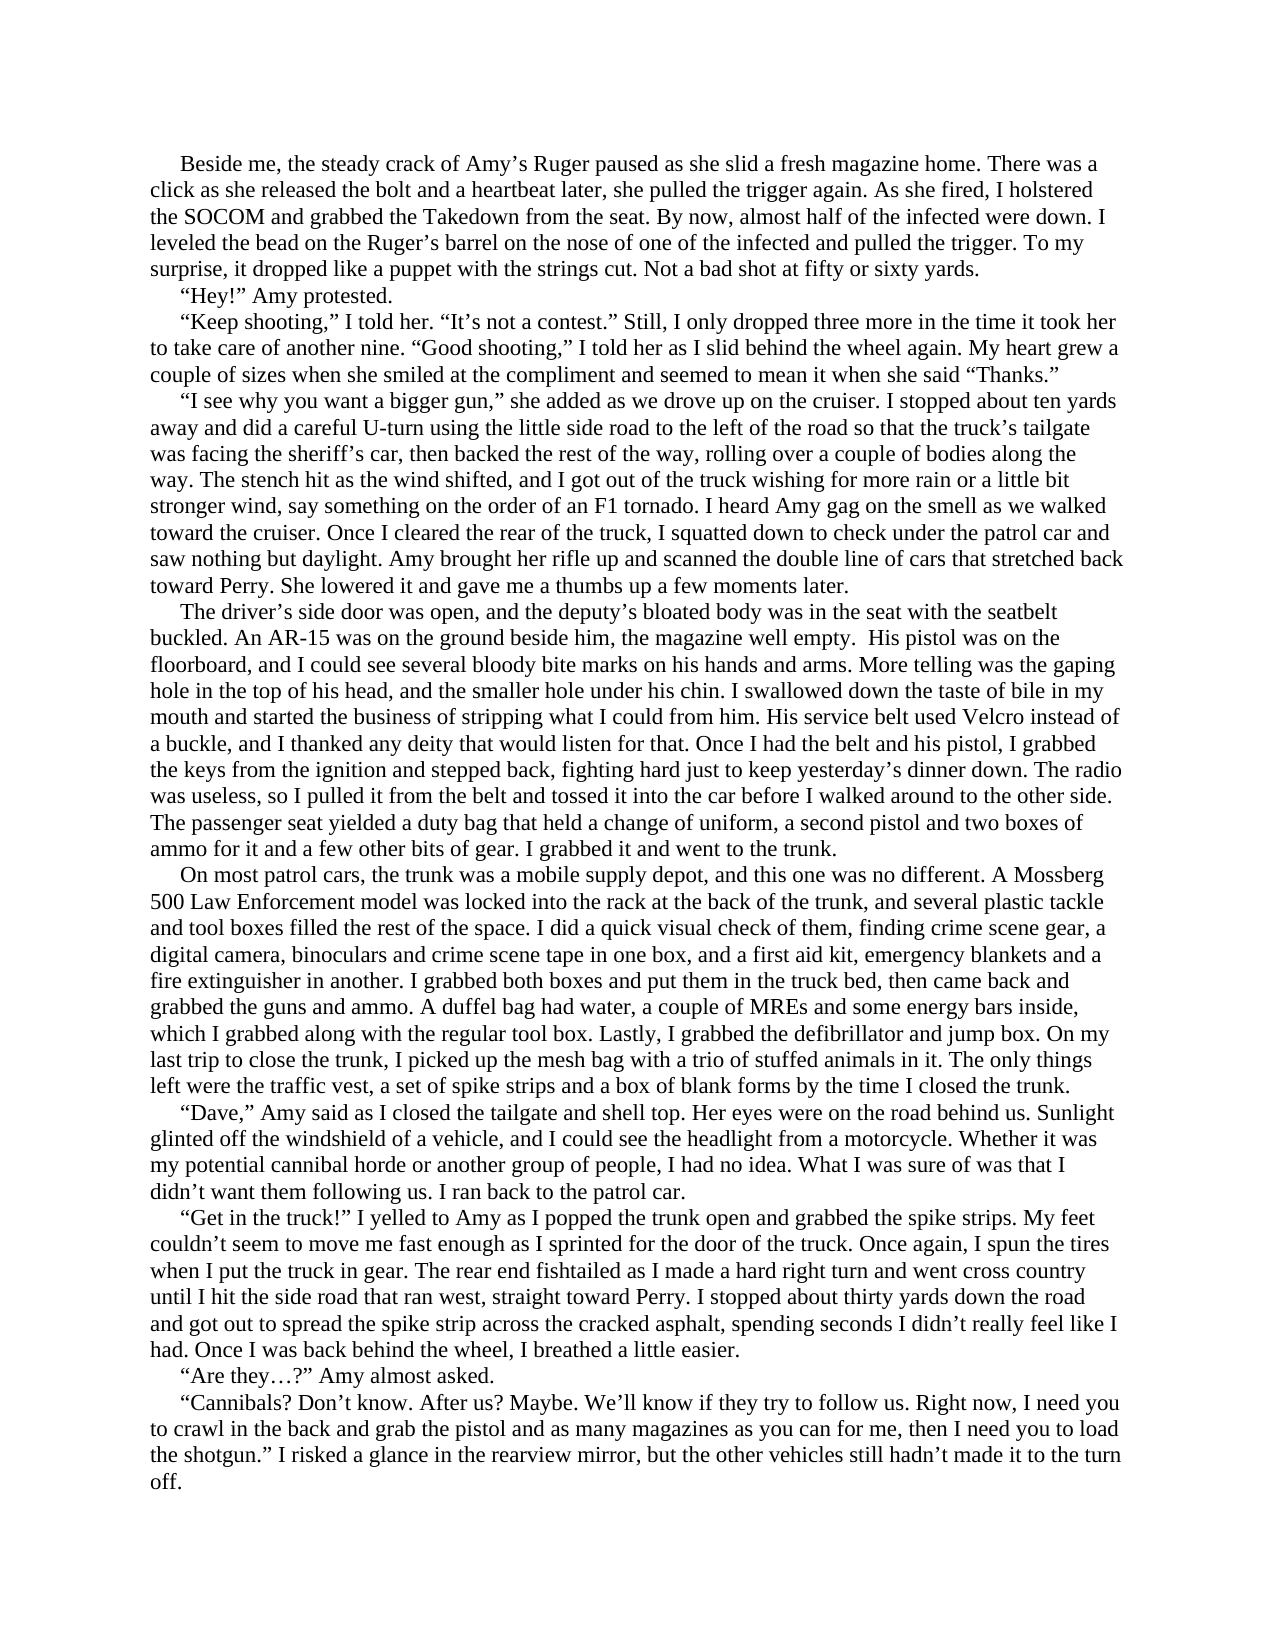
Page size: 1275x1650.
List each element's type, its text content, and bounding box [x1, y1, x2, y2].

text “Get in the truck!” I yelled to Amy as I popped the trunk open and grabbed the spike strips. My feet couldn’t seem to move me fast enough as I sprinted for the door of the truck. Once again, I spun the tires when I put the truck in gear. The rear end fishtailed as I made a hard right turn and went cross country until I hit the side road that ran west, straight toward Perry. I stopped about thirty yards down the road and got out to spread the spike strip across the cracked asphalt, spending seconds I didn’t really feel like I had. Once I was back behind the wheel, I breathed a little easier. [150, 1204, 1125, 1362]
text Beside me, the steady crack of Amy’s Ruger paused as she slid a fresh magazine home. There was a click as she released the bolt and a heartbeat later, she pulled the trigger again. As she fired, I holstered the SOCOM and grabbed the Takedown from the seat. By now, almost half of the infected were down. I leveled the bead on the Ruger’s barrel on the nose of one of the infected and pulled the trigger. To my surprise, it dropped like a puppet with the strings cut. Not a bad shot at fifty or sixty yards. [150, 150, 1125, 282]
text “Are they…?” Amy almost asked. [150, 1362, 1125, 1389]
text “Hey!” Amy protested. [150, 282, 1125, 308]
text “I see why you want a bigger gun,” she added as we drove up on the cruiser. I stopped about ten yards away and did a careful U-turn using the little side road to the left of the road so that the truck’s tailgate was facing the sheriff’s car, then backed the rest of the way, rolling over a couple of bodies along the way. The stench hit as the wind shifted, and I got out of the truck wishing for more rain or a little bit stronger wind, say something on the order of an F1 tornado. I heard Amy gag on the smell as we walked toward the cruiser. Once I cleared the rear of the truck, I squatted down to check under the patrol car and saw nothing but daylight. Amy brought her rifle up and scanned the double line of cars that stretched back toward Perry. She lowered it and gave me a thumbs up a few moments later. [150, 387, 1125, 598]
text The driver’s side door was open, and the deputy’s bloated body was in the seat with the seatbelt buckled. An AR-15 was on the ground beside him, the magazine well empty. His pistol was on the floorboard, and I could see several bloody bite marks on his hands and arms. More telling was the gaping hole in the top of his head, and the smaller hole under his chin. I swallowed down the taste of bile in my mouth and started the business of stripping what I could from him. His service belt used Velcro instead of a buckle, and I thanked any deity that would listen for that. Once I had the belt and his pistol, I grabbed the keys from the ignition and stepped back, fighting hard just to keep yesterday’s dinner down. The radio was useless, so I pulled it from the belt and tossed it into the car before I walked around to the other side. The passenger seat yielded a duty bag that held a change of uniform, a second pistol and two boxes of ammo for it and a few other bits of gear. I grabbed it and went to the trunk. [150, 598, 1125, 862]
text “Keep shooting,” I told her. “It’s not a contest.” Still, I only dropped three more in the time it took her to take care of another nine. “Good shooting,” I told her as I slid behind the wheel again. My heart grew a couple of sizes when she smiled at the compliment and seemed to mean it when she said “Thanks.” [150, 308, 1125, 387]
text “Cannibals? Don’t know. After us? Maybe. We’ll know if they try to follow us. Right now, I need you to crawl in the back and grab the pistol and as many magazines as you can for me, then I need you to load the shotgun.” I risked a glance in the rearview mirror, but the other vehicles still hadn’t made it to the turn off. [150, 1389, 1125, 1494]
text On most patrol cars, the trunk was a mobile supply depot, and this one was no different. A Mossberg 500 Law Enforcement model was locked into the rack at the back of the trunk, and several plastic tackle and tool boxes filled the rest of the space. I did a quick visual check of them, finding crime scene gear, a digital camera, binoculars and crime scene tape in one box, and a first aid kit, emergency blankets and a fire extinguisher in another. I grabbed both boxes and put them in the truck bed, then came back and grabbed the guns and ammo. A duffel bag had water, a couple of MREs and some energy bars inside, which I grabbed along with the regular tool box. Lastly, I grabbed the defibrillator and jump box. On my last trip to close the trunk, I picked up the mesh bag with a trio of stuffed animals in it. The only things left were the traffic vest, a set of spike strips and a box of blank forms by the time I closed the trunk. [150, 862, 1125, 1099]
text “Dave,” Amy said as I closed the tailgate and shell top. Her eyes were on the road behind us. Sunlight glinted off the windshield of a vehicle, and I could see the headlight from a motorcycle. Whether it was my potential cannibal horde or another group of people, I had no idea. What I was sure of was that I didn’t want them following us. I ran back to the patrol car. [150, 1099, 1125, 1204]
